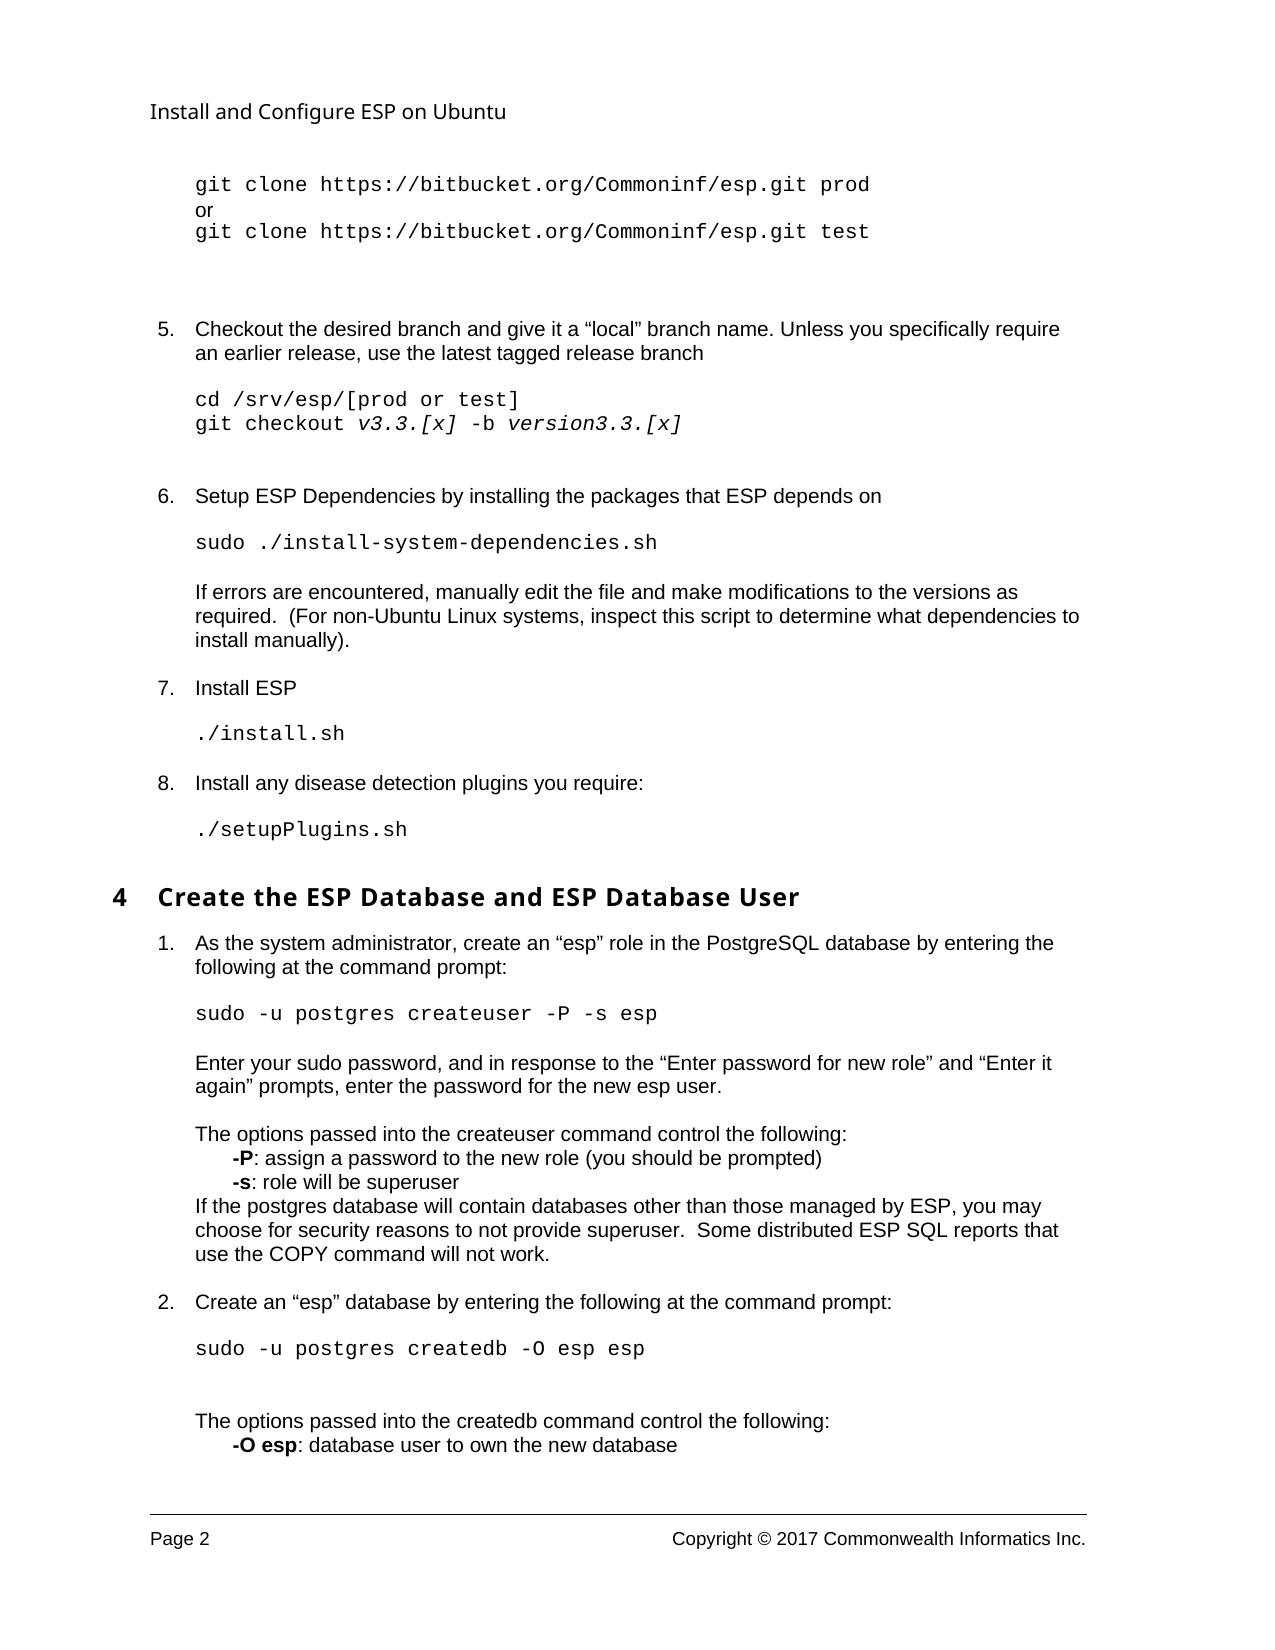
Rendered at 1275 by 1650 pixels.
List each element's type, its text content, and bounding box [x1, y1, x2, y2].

list Create an “esp” database by entering the following at the command prompt: sudo -u postgres createdb -O esp esp The options passed into the createdb command control the following: [157, 1290, 1087, 1433]
list As the system administrator, create an “esp” role in the PostgreSQL database by entering the following at the command prompt: [157, 931, 1087, 979]
list The options passed into the createuser command control the following: [195, 1122, 1087, 1146]
list Setup ESP Dependencies by installing the packages that ESP depends on sudo ./install-system-dependencies.sh If errors are encountered, manually edit the file and make modifications to the versions as required. (For non-Ubuntu Linux systems, inspect this script to determine what dependencies to install manually). [157, 484, 1087, 676]
list git checkout v3.3.[x] -b version3.3.[x] [195, 413, 1087, 484]
list -P: assign a password to the new role (you should be prompted) -s: role will be superuser [232, 1146, 1087, 1194]
list sudo -u postgres createuser -P -s esp Enter your sudo password, and in response to the “Enter password for new role” and “Enter it again” prompts, enter the password for the new esp user. [195, 979, 1087, 1098]
list If the postgres database will contain databases other than those managed by ESP, you may choose for security reasons to not provide superuser. Some distributed ESP SQL reports that use the COPY command will not work. [195, 1194, 1087, 1266]
list Install any disease detection plugins you require: ./setupPlugins.sh [157, 771, 1087, 843]
list Checkout the desired branch and give it a “local” branch name. Unless you specifically require an earlier release, use the latest tagged release branch cd /srv/esp/[prod or test] [157, 317, 1087, 413]
list -O esp: database user to own the new database [232, 1433, 1087, 1481]
subtitle Create the ESP Database and ESP Database User [112, 880, 1087, 914]
list Install ESP ./install.sh [157, 676, 1087, 771]
